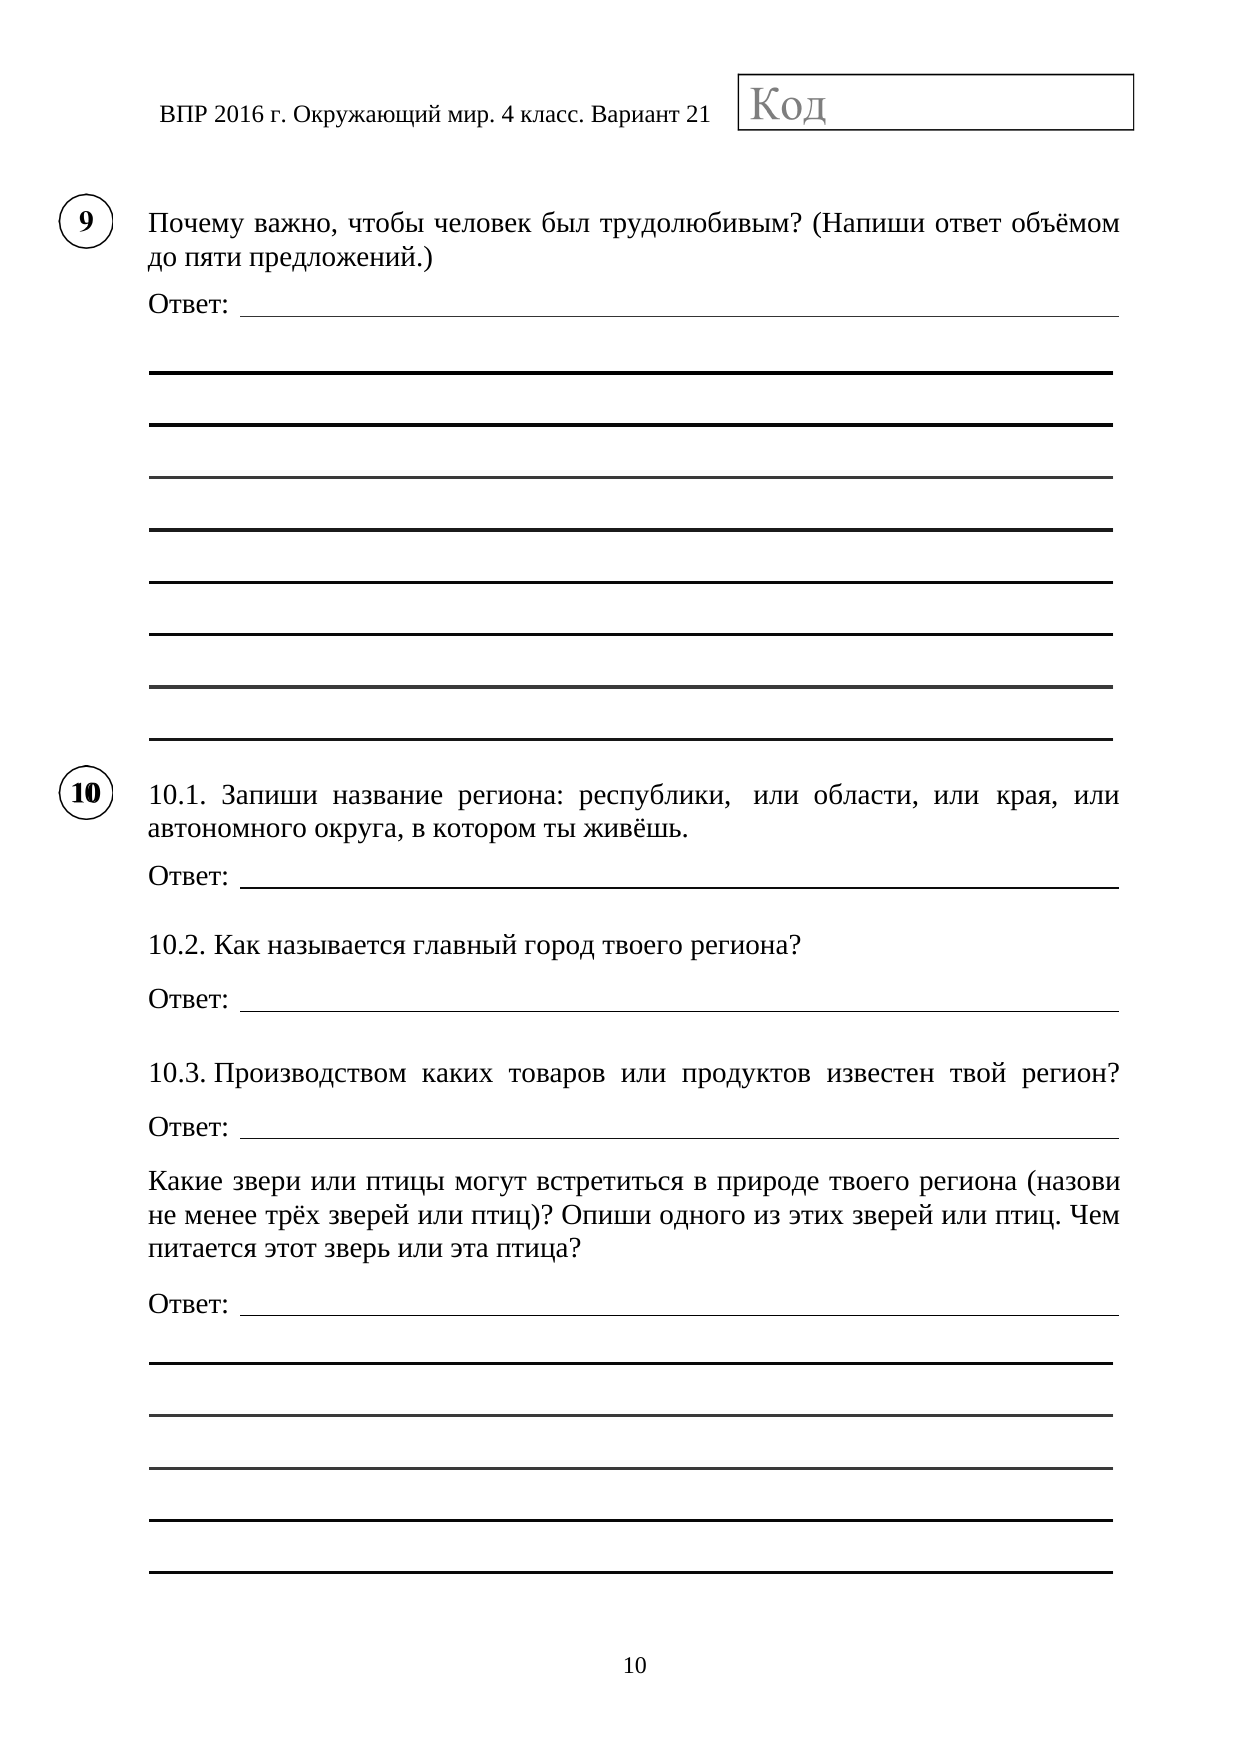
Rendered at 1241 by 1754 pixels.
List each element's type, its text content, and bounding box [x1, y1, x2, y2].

text Ответ: [148, 1286, 1146, 1319]
text Какие звери или птицы могут встретиться в природе твоего региона (назови не менее трёх зверей или птиц)? Опиши одного из этих зверей или птиц. Чем питается этот зверь или эта птица? [148, 1163, 1121, 1264]
text Ответ: [148, 287, 1146, 320]
text Ответ: [148, 858, 1146, 892]
text Почему важно, чтобы человек был трудолюбивым? (Напиши ответ объёмом до пяти предложений.) [148, 206, 1121, 273]
text Ответ: [148, 982, 1146, 1015]
picture [148, 423, 1114, 427]
picture [148, 371, 1114, 375]
list Как называется главный город твоего региона? [148, 927, 1146, 961]
picture [148, 528, 1114, 532]
text 10 10.1. Запиши название региона: республики, или области, или края, или автономного округа, в котором ты живёшь. [69, 775, 1121, 844]
picture [737, 73, 1135, 131]
picture [58, 765, 113, 820]
picture [58, 193, 113, 249]
picture [148, 685, 1114, 689]
list Производством каких товаров или продуктов известен твой регион? Ответ: [148, 1055, 1121, 1142]
